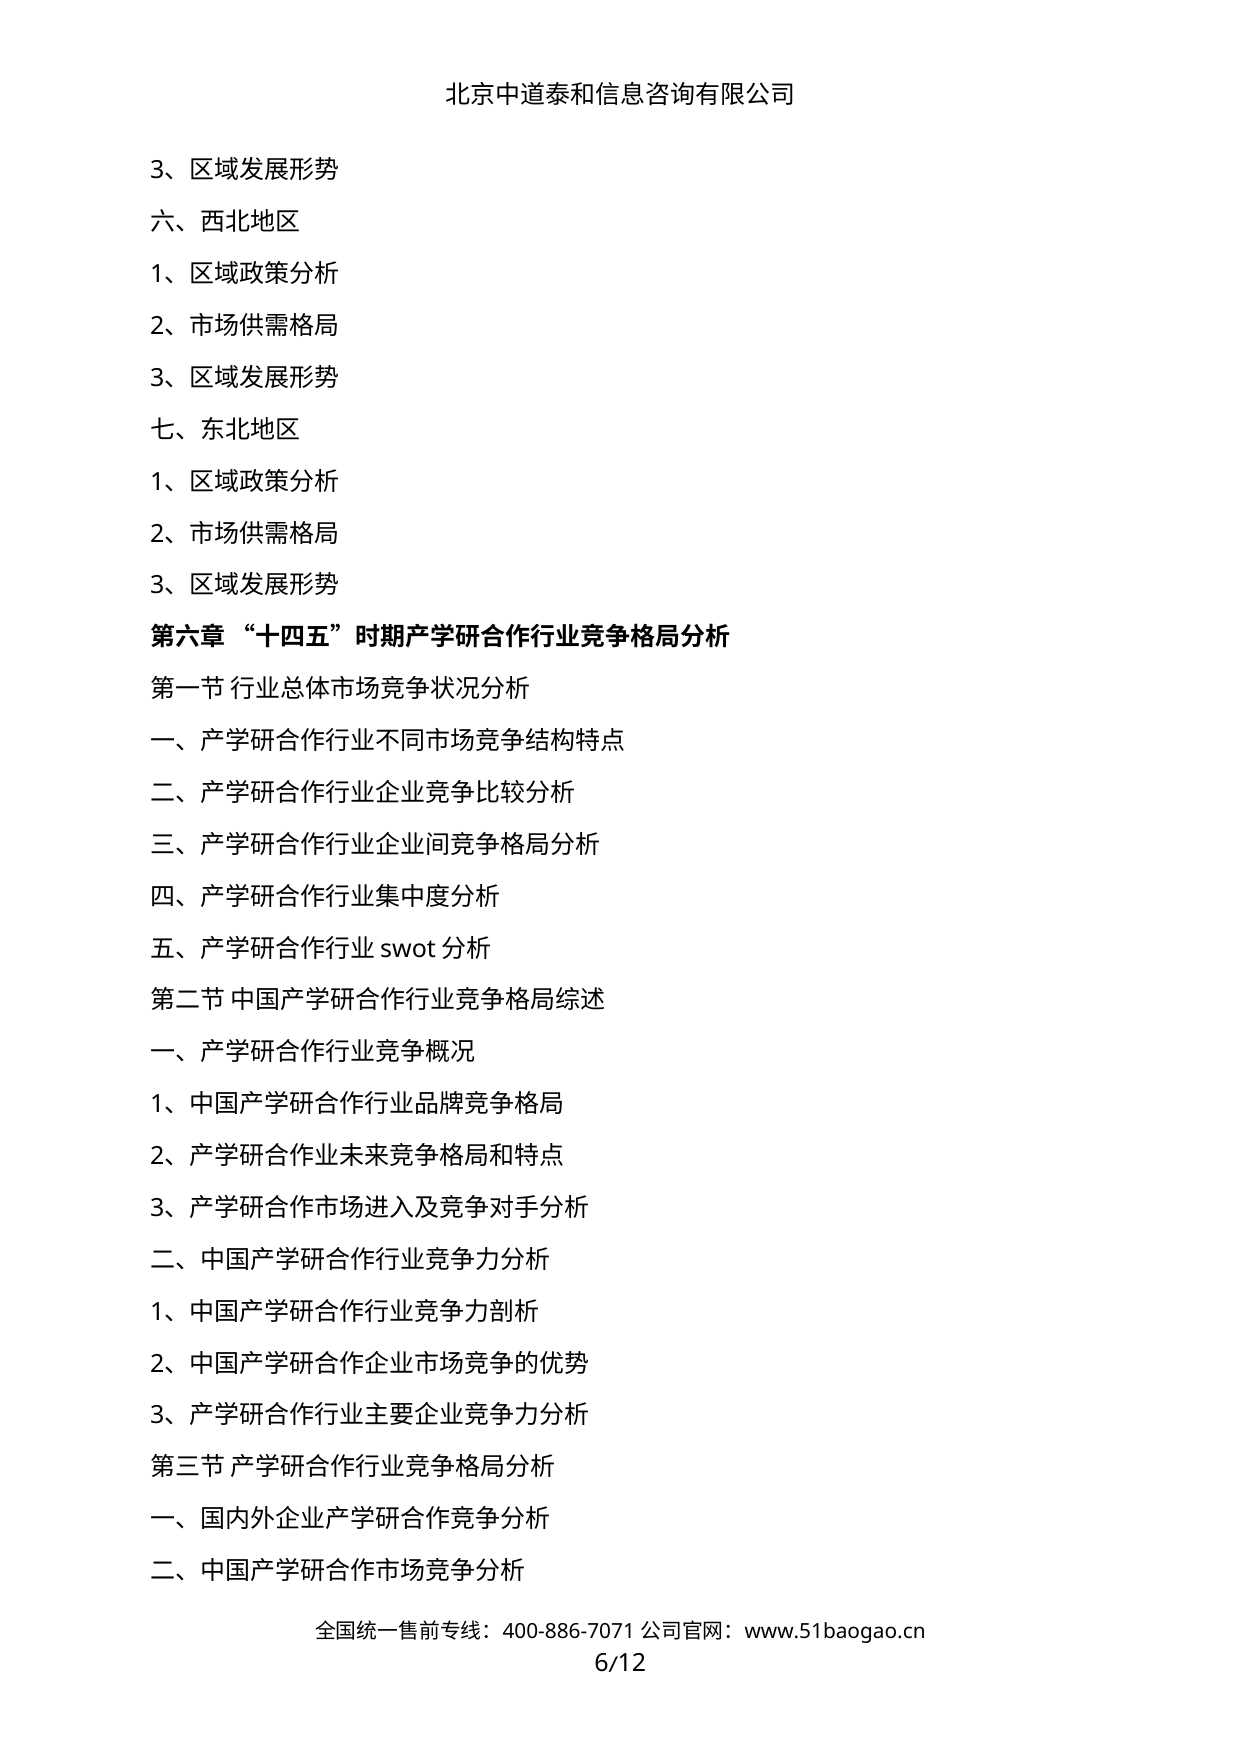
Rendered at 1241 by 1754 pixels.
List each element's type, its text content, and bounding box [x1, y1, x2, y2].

text 七、东北地区 [150, 409, 1090, 446]
text 三、产学研合作行业企业间竞争格局分析 [150, 824, 1090, 861]
text 第二节 中国产学研合作行业竞争格局综述 [150, 980, 1090, 1016]
text 3、产学研合作行业主要企业竞争力分析 [150, 1395, 1090, 1431]
text 六、西北地区 [150, 202, 1090, 238]
text 1、中国产学研合作行业品牌竞争格局 [150, 1084, 1090, 1120]
text 四、产学研合作行业集中度分析 [150, 876, 1090, 912]
text 3、产学研合作市场进入及竞争对手分析 [150, 1187, 1090, 1224]
text 一、产学研合作行业竞争概况 [150, 1032, 1090, 1068]
text 3、区域发展形势 [150, 150, 1090, 186]
text 1、中国产学研合作行业竞争力剖析 [150, 1291, 1090, 1327]
text 2、市场供需格局 [150, 306, 1090, 342]
text 二、中国产学研合作行业竞争力分析 [150, 1239, 1090, 1276]
text 2、产学研合作业未来竞争格局和特点 [150, 1136, 1090, 1172]
text 1、区域政策分析 [150, 461, 1090, 497]
text 五、产学研合作行业swot分析 [150, 928, 1090, 964]
text 第一节 行业总体市场竞争状况分析 [150, 669, 1090, 705]
text 一、国内外企业产学研合作竞争分析 [150, 1499, 1090, 1535]
text 二、中国产学研合作市场竞争分析 [150, 1551, 1090, 1587]
text 第三节 产学研合作行业竞争格局分析 [150, 1447, 1090, 1483]
text 2、市场供需格局 [150, 513, 1090, 549]
text 3、区域发展形势 [150, 357, 1090, 394]
text 二、产学研合作行业企业竞争比较分析 [150, 772, 1090, 809]
text 1、区域政策分析 [150, 254, 1090, 290]
text 第六章 “十四五”时期产学研合作行业竞争格局分析 [150, 617, 1090, 653]
text 2、中国产学研合作企业市场竞争的优势 [150, 1343, 1090, 1379]
text 一、产学研合作行业不同市场竞争结构特点 [150, 721, 1090, 757]
text 3、区域发展形势 [150, 565, 1090, 601]
